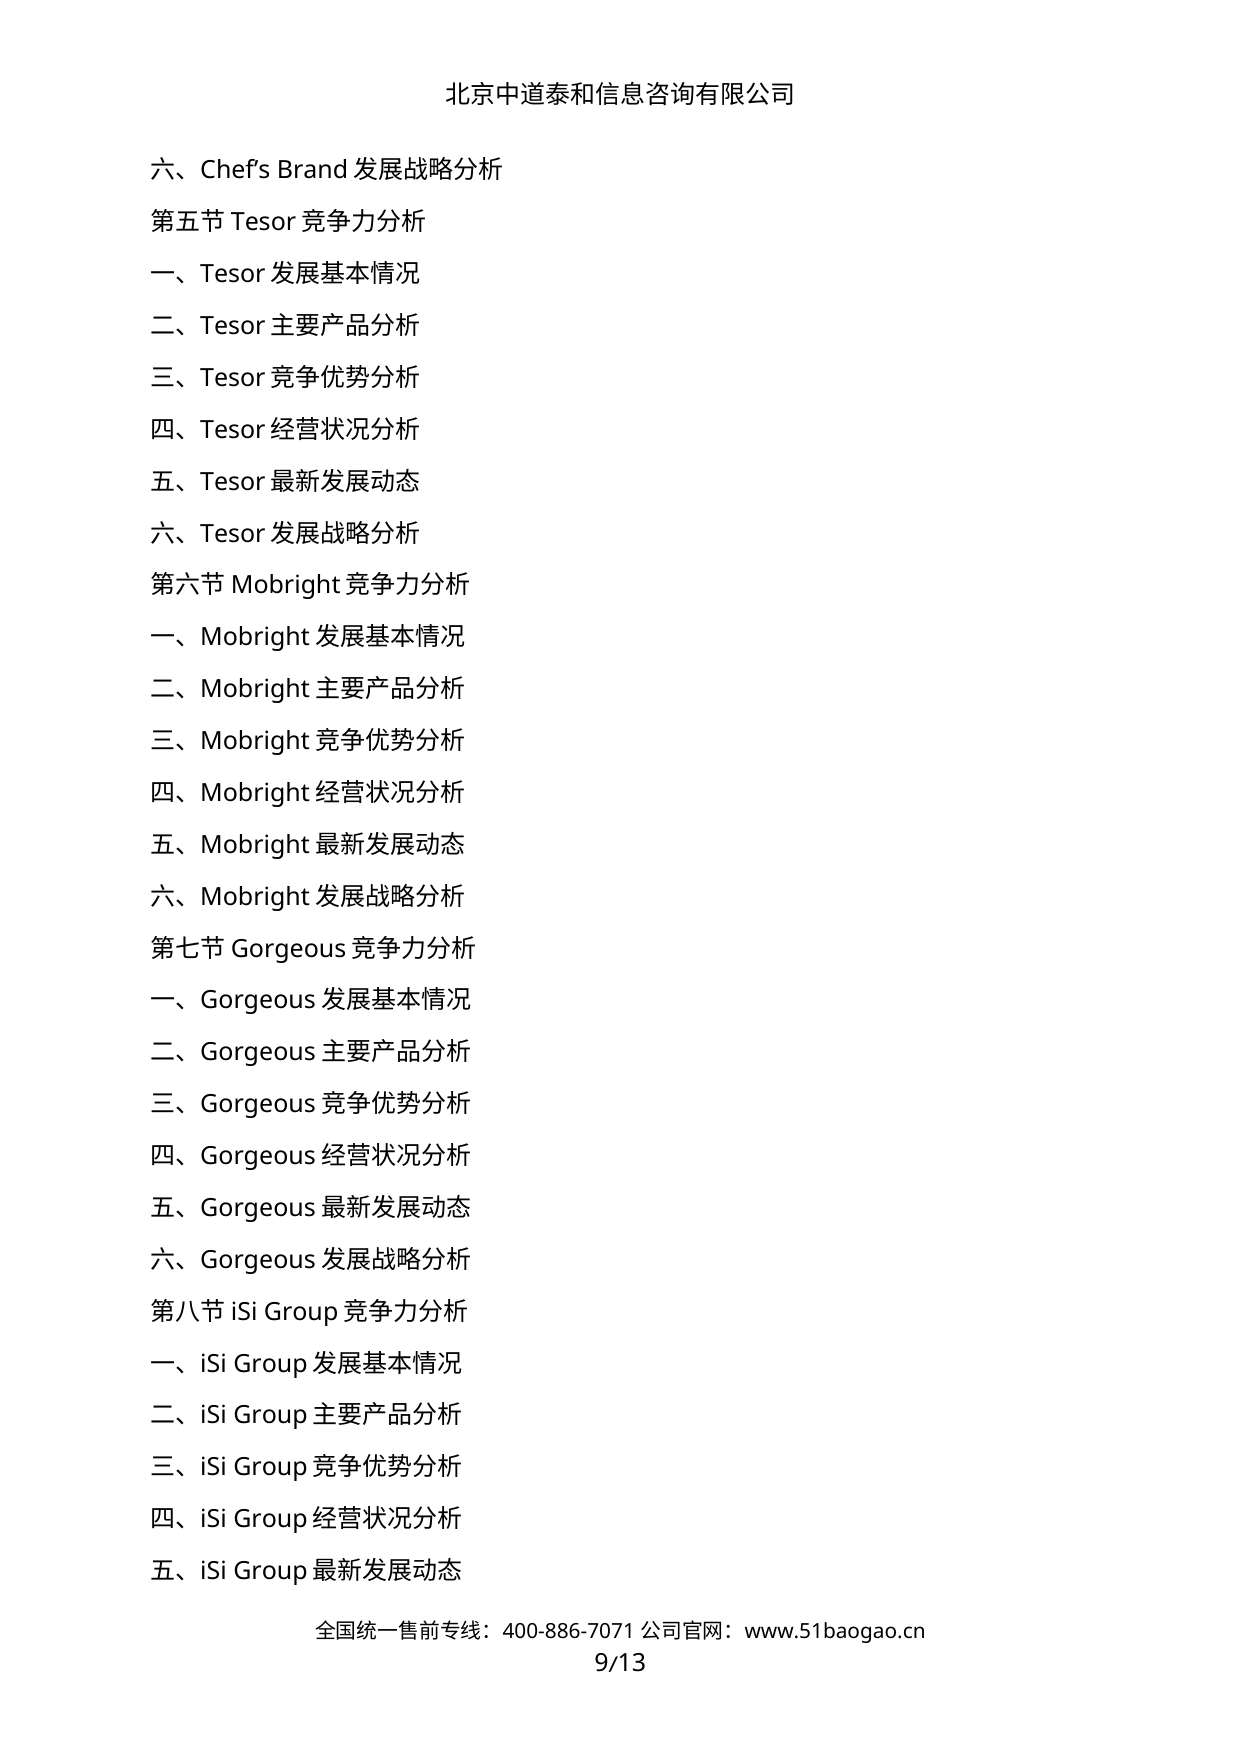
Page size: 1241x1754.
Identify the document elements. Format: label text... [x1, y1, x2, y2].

text 第五节 Tesor竞争力分析 [150, 202, 1090, 238]
text 三、Gorgeous竞争优势分析 [150, 1084, 1090, 1120]
text 四、Mobright经营状况分析 [150, 772, 1090, 809]
text 第八节 iSi Group竞争力分析 [150, 1291, 1090, 1327]
text 六、Tesor发展战略分析 [150, 513, 1090, 549]
text 一、Mobright发展基本情况 [150, 617, 1090, 653]
text 六、Mobright发展战略分析 [150, 876, 1090, 912]
text 四、iSi Group经营状况分析 [150, 1499, 1090, 1535]
text 三、Tesor竞争优势分析 [150, 357, 1090, 394]
text 二、Gorgeous主要产品分析 [150, 1032, 1090, 1068]
text 三、iSi Group竞争优势分析 [150, 1447, 1090, 1483]
text 一、Gorgeous发展基本情况 [150, 980, 1090, 1016]
text 二、Tesor主要产品分析 [150, 306, 1090, 342]
text 第六节 Mobright竞争力分析 [150, 565, 1090, 601]
text 二、iSi Group主要产品分析 [150, 1395, 1090, 1431]
text 一、Tesor发展基本情况 [150, 254, 1090, 290]
text 四、Tesor经营状况分析 [150, 409, 1090, 446]
text 三、Mobright竞争优势分析 [150, 721, 1090, 757]
text 五、Gorgeous最新发展动态 [150, 1187, 1090, 1224]
text 一、iSi Group发展基本情况 [150, 1343, 1090, 1379]
text 五、Tesor最新发展动态 [150, 461, 1090, 497]
text 六、Chef’s Brand发展战略分析 [150, 150, 1090, 186]
text 二、Mobright主要产品分析 [150, 669, 1090, 705]
text 第七节 Gorgeous竞争力分析 [150, 928, 1090, 964]
text 五、iSi Group最新发展动态 [150, 1551, 1090, 1587]
text 五、Mobright最新发展动态 [150, 824, 1090, 861]
text 四、Gorgeous经营状况分析 [150, 1136, 1090, 1172]
text 六、Gorgeous发展战略分析 [150, 1239, 1090, 1276]
